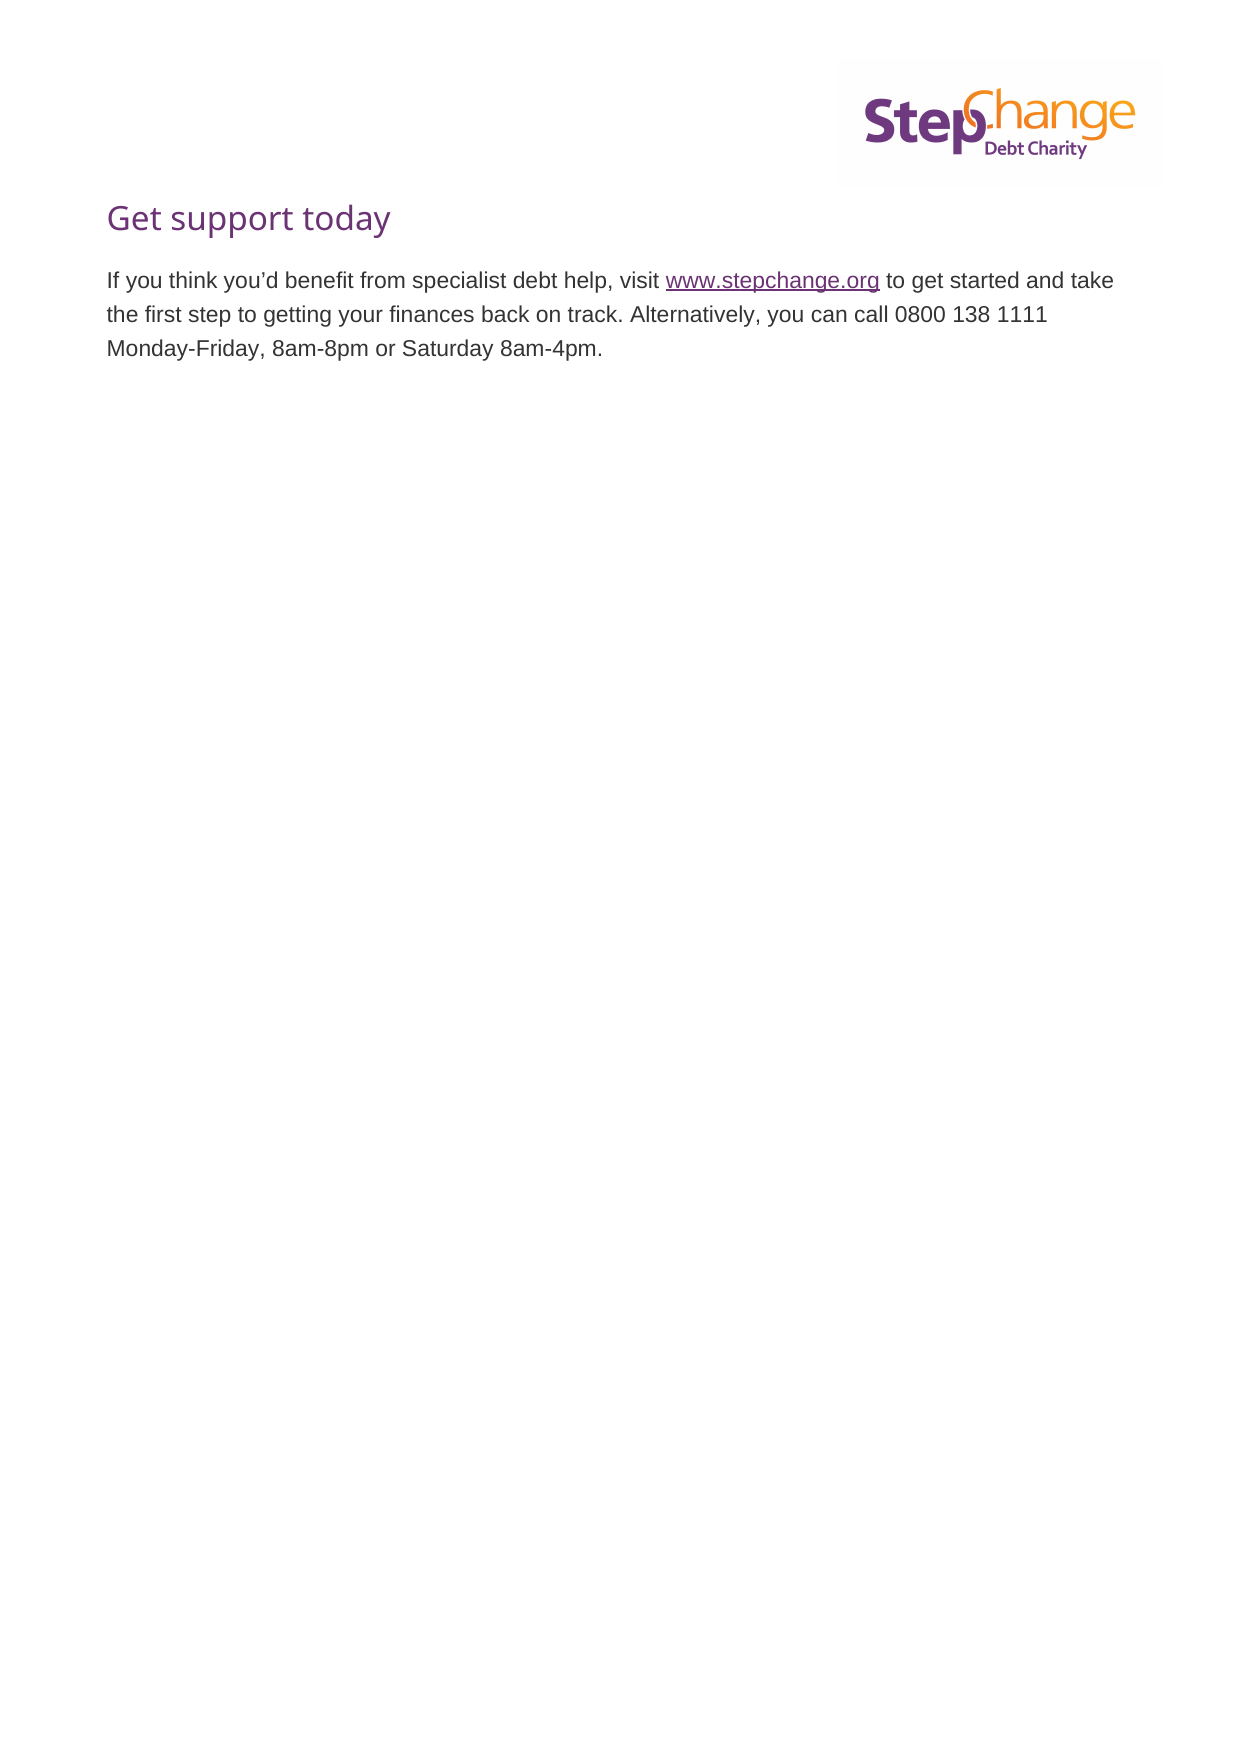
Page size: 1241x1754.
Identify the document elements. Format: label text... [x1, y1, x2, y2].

text If you think you’d benefit from specialist debt help, visit www.stepchange.org to get started and take the first step to getting your finances back on track. Alternatively, you can call 0800 138 1111 Monday-Friday, 8am-8pm or Saturday 8am-4pm. [106, 267, 1134, 361]
subtitle Get support today [106, 195, 1134, 241]
picture [836, 59, 1164, 188]
